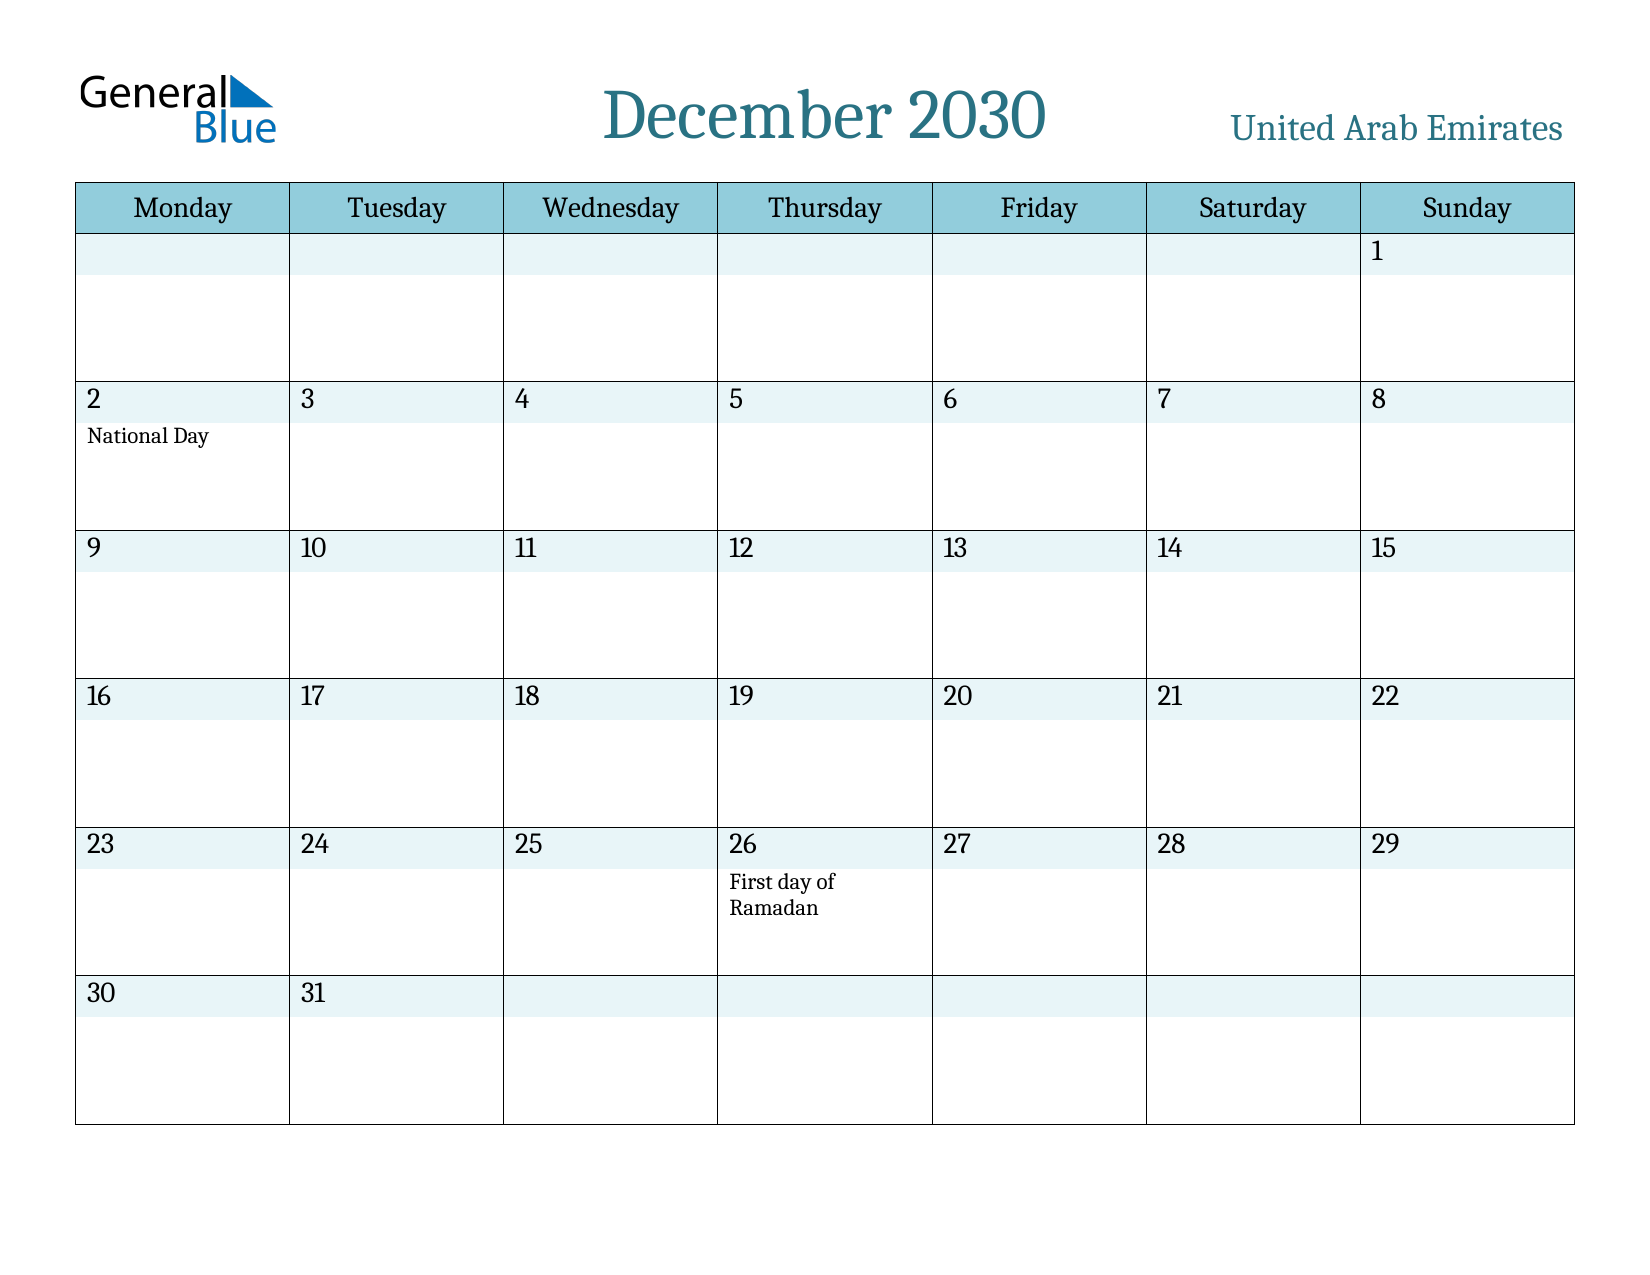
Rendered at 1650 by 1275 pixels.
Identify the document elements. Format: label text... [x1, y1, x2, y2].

table_cell [290, 275, 503, 381]
table_cell [718, 720, 932, 827]
table_cell [1147, 720, 1360, 827]
table_cell [76, 572, 289, 678]
table_cell 29 [1361, 828, 1574, 869]
table_cell [718, 1017, 932, 1123]
table_cell [933, 572, 1146, 678]
table_cell 1 [1361, 234, 1574, 275]
table_cell [718, 275, 932, 381]
table_cell [504, 869, 717, 975]
table_cell [504, 234, 717, 275]
table_cell [504, 275, 717, 381]
table_cell Tuesday [290, 183, 503, 233]
table_cell 13 [933, 531, 1146, 572]
table_cell [1147, 234, 1360, 275]
table_cell [933, 1017, 1146, 1123]
table_cell [76, 720, 289, 827]
table_cell [933, 275, 1146, 381]
table_header [76, 75, 503, 182]
table_cell [1361, 1017, 1574, 1123]
table_cell Wednesday [504, 183, 717, 233]
table_cell 28 [1147, 828, 1360, 869]
table_cell [1147, 1017, 1360, 1123]
table_cell [76, 1017, 289, 1123]
table_cell [933, 423, 1146, 530]
table_cell National Day [76, 423, 289, 530]
table_cell Saturday [1147, 183, 1360, 233]
table_cell [1147, 869, 1360, 975]
table_cell [1361, 976, 1574, 1017]
table_cell 25 [504, 828, 717, 869]
table_cell [718, 976, 932, 1017]
table_cell 4 [504, 382, 717, 423]
table_cell Sunday [1361, 183, 1574, 233]
table_cell [1147, 572, 1360, 678]
table_cell [718, 572, 932, 678]
table_cell [504, 1017, 717, 1123]
table_cell [933, 869, 1146, 975]
table_cell [933, 234, 1146, 275]
table_cell [76, 234, 289, 275]
table_cell 15 [1361, 531, 1574, 572]
table_cell 7 [1147, 382, 1360, 423]
table_cell 3 [290, 382, 503, 423]
table_cell [76, 275, 289, 381]
table_cell [1361, 423, 1574, 530]
table_cell [718, 423, 932, 530]
table_cell [290, 720, 503, 827]
table_cell [504, 572, 717, 678]
table_cell Monday [76, 183, 289, 233]
table_cell [290, 423, 503, 530]
table_cell 10 [290, 531, 503, 572]
table_cell [504, 976, 717, 1017]
table_cell 30 [76, 976, 289, 1017]
table_cell [1361, 720, 1574, 827]
table_cell 12 [718, 531, 932, 572]
table_header United Arab Emirates [1146, 75, 1574, 182]
table_cell 19 [718, 679, 932, 720]
table_cell 21 [1147, 679, 1360, 720]
table_cell [290, 869, 503, 975]
table_cell Friday [933, 183, 1146, 233]
table_cell 18 [504, 679, 717, 720]
table_cell 26 [718, 828, 932, 869]
table_cell [290, 572, 503, 678]
table_cell 5 [718, 382, 932, 423]
table_cell [504, 720, 717, 827]
table_cell [933, 720, 1146, 827]
table_cell [76, 869, 289, 975]
table_cell 31 [290, 976, 503, 1017]
table_cell [290, 234, 503, 275]
table_cell [1361, 572, 1574, 678]
table_cell 14 [1147, 531, 1360, 572]
table_cell 8 [1361, 382, 1574, 423]
table_cell 17 [290, 679, 503, 720]
table_cell 20 [933, 679, 1146, 720]
table_cell [1361, 869, 1574, 975]
table_cell 24 [290, 828, 503, 869]
table_header December 2030 [504, 75, 1146, 182]
table_cell [718, 234, 932, 275]
table_cell [1361, 275, 1574, 381]
table_cell 16 [76, 679, 289, 720]
table_cell First day of Ramadan [718, 869, 932, 975]
table_cell Thursday [718, 183, 932, 233]
table_cell 11 [504, 531, 717, 572]
table_cell 22 [1361, 679, 1574, 720]
table_cell [504, 423, 717, 530]
table_cell [933, 976, 1146, 1017]
table_cell 27 [933, 828, 1146, 869]
table_cell 23 [76, 828, 289, 869]
table_cell [290, 1017, 503, 1123]
picture [80, 75, 276, 143]
table_cell 2 [76, 382, 289, 423]
table_cell 9 [76, 531, 289, 572]
table_cell [1147, 423, 1360, 530]
table_cell 6 [933, 382, 1146, 423]
table_cell [1147, 976, 1360, 1017]
table_cell [1147, 275, 1360, 381]
